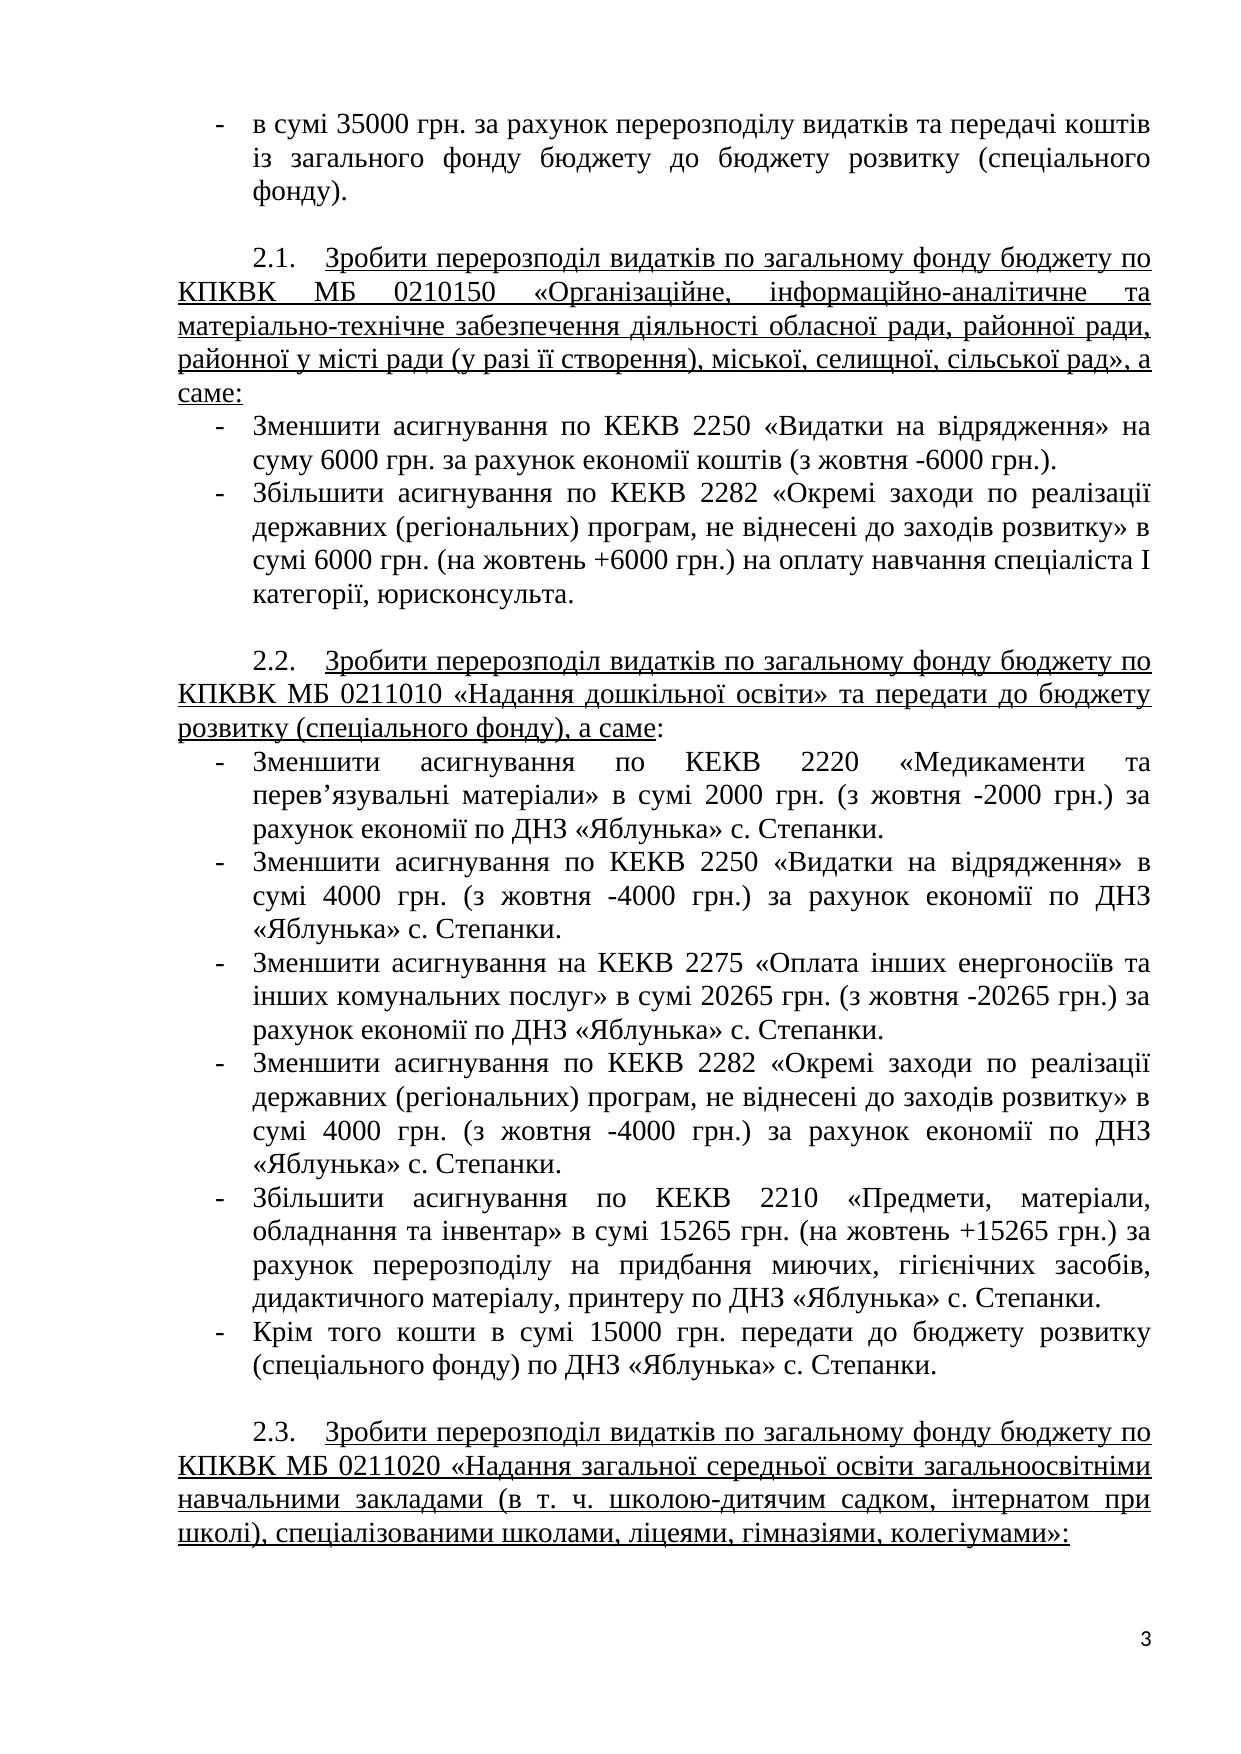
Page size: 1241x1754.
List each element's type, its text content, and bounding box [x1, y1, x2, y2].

list Зробити перерозподіл видатків по загальному фонду бюджету по КПКВК МБ 0211010 «Надання дошкільної освіти» та передати до бюджету розвитку (спеціального фонду), а саме: [177, 643, 1152, 706]
list Зменшити асигнування по КЕКВ 2220 «Медикаменти та перев’язувальні матеріали» в сумі 2000 грн. (з жовтня -2000 грн.) за рахунок економії по ДНЗ «Яблунька» с. Степанки. [215, 744, 1152, 844]
list Крім того кошти в сумі 15000 грн. передати до бюджету розвитку (спеціального фонду) по ДНЗ «Яблунька» с. Степанки. [215, 1314, 1152, 1381]
list Зменшити асигнування по КЕКВ 2282 «Окремі заходи по реалізації державних (регіональних) програм, не віднесені до заходів розвитку» в сумі 4000 грн. (з жовтня -4000 грн.) за рахунок економії по ДНЗ «Яблунька» с. Степанки. [215, 1046, 1152, 1180]
list Зробити перерозподіл видатків по загальному фонду бюджету по КПКВК МБ 0211020 «Надання загальної середньої освіти загальноосвітніми навчальними закладами (в т. ч. школою-дитячим садком, інтернатом при школі), спеціалізованими школами, ліцеями, гімназіями, колегіумами»: [177, 1478, 1152, 1549]
list Зробити перерозподіл видатків по загальному фонду бюджету по КПКВК МБ 0210150 «Організаційне, інформаційно-аналітичне та матеріально-технічне забезпечення діяльності обласної ради, районної ради, районної у місті ради (у разі її створення), міської, селищної, сільської рад», а саме: [177, 241, 1152, 370]
list Зменшити асигнування на КЕКВ 2275 «Оплата інших енергоносіїв та інших комунальних послуг» в сумі 20265 грн. (з жовтня -20265 грн.) за рахунок економії по ДНЗ «Яблунька» с. Степанки. [215, 945, 1152, 1046]
list Зробити перерозподіл видатків по загальному фонду бюджету по КПКВК МБ 0211010 «Надання дошкільної освіти» та передати до бюджету розвитку (спеціального фонду), а саме: [177, 707, 1152, 744]
list Зменшити асигнування по КЕКВ 2250 «Видатки на відрядження» на суму 6000 грн. за рахунок економії коштів (з жовтня -6000 грн.). [215, 408, 1152, 475]
list Зробити перерозподіл видатків по загальному фонду бюджету по КПКВК МБ 0211020 «Надання загальної середньої освіти загальноосвітніми навчальними закладами (в т. ч. школою-дитячим садком, інтернатом при школі), спеціалізованими школами, ліцеями, гімназіями, колегіумами»: [177, 1414, 1152, 1477]
list Зробити перерозподіл видатків по загальному фонду бюджету по КПКВК МБ 0210150 «Організаційне, інформаційно-аналітичне та матеріально-технічне забезпечення діяльності обласної ради, районної ради, районної у місті ради (у разі її створення), міської, селищної, сільської рад», а саме: [177, 371, 1152, 408]
list Збільшити асигнування по КЕКВ 2210 «Предмети, матеріали, обладнання та інвентар» в сумі 15265 грн. (на жовтень +15265 грн.) за рахунок перерозподілу на придбання миючих, гігієнічних засобів, дидактичного матеріалу, принтеру по ДНЗ «Яблунька» с. Степанки. [215, 1180, 1152, 1314]
list в сумі 35000 грн. за рахунок перерозподілу видатків та передачі коштів із загального фонду бюджету до бюджету розвитку (спеціального фонду). [215, 106, 1152, 207]
list Збільшити асигнування по КЕКВ 2282 «Окремі заходи по реалізації державних (регіональних) програм, не віднесені до заходів розвитку» в сумі 6000 грн. (на жовтень +6000 грн.) на оплату навчання спеціаліста І категорії, юрисконсульта. [215, 475, 1152, 609]
list Зменшити асигнування по КЕКВ 2250 «Видатки на відрядження» в сумі 4000 грн. (з жовтня -4000 грн.) за рахунок економії по ДНЗ «Яблунька» с. Степанки. [215, 844, 1152, 945]
